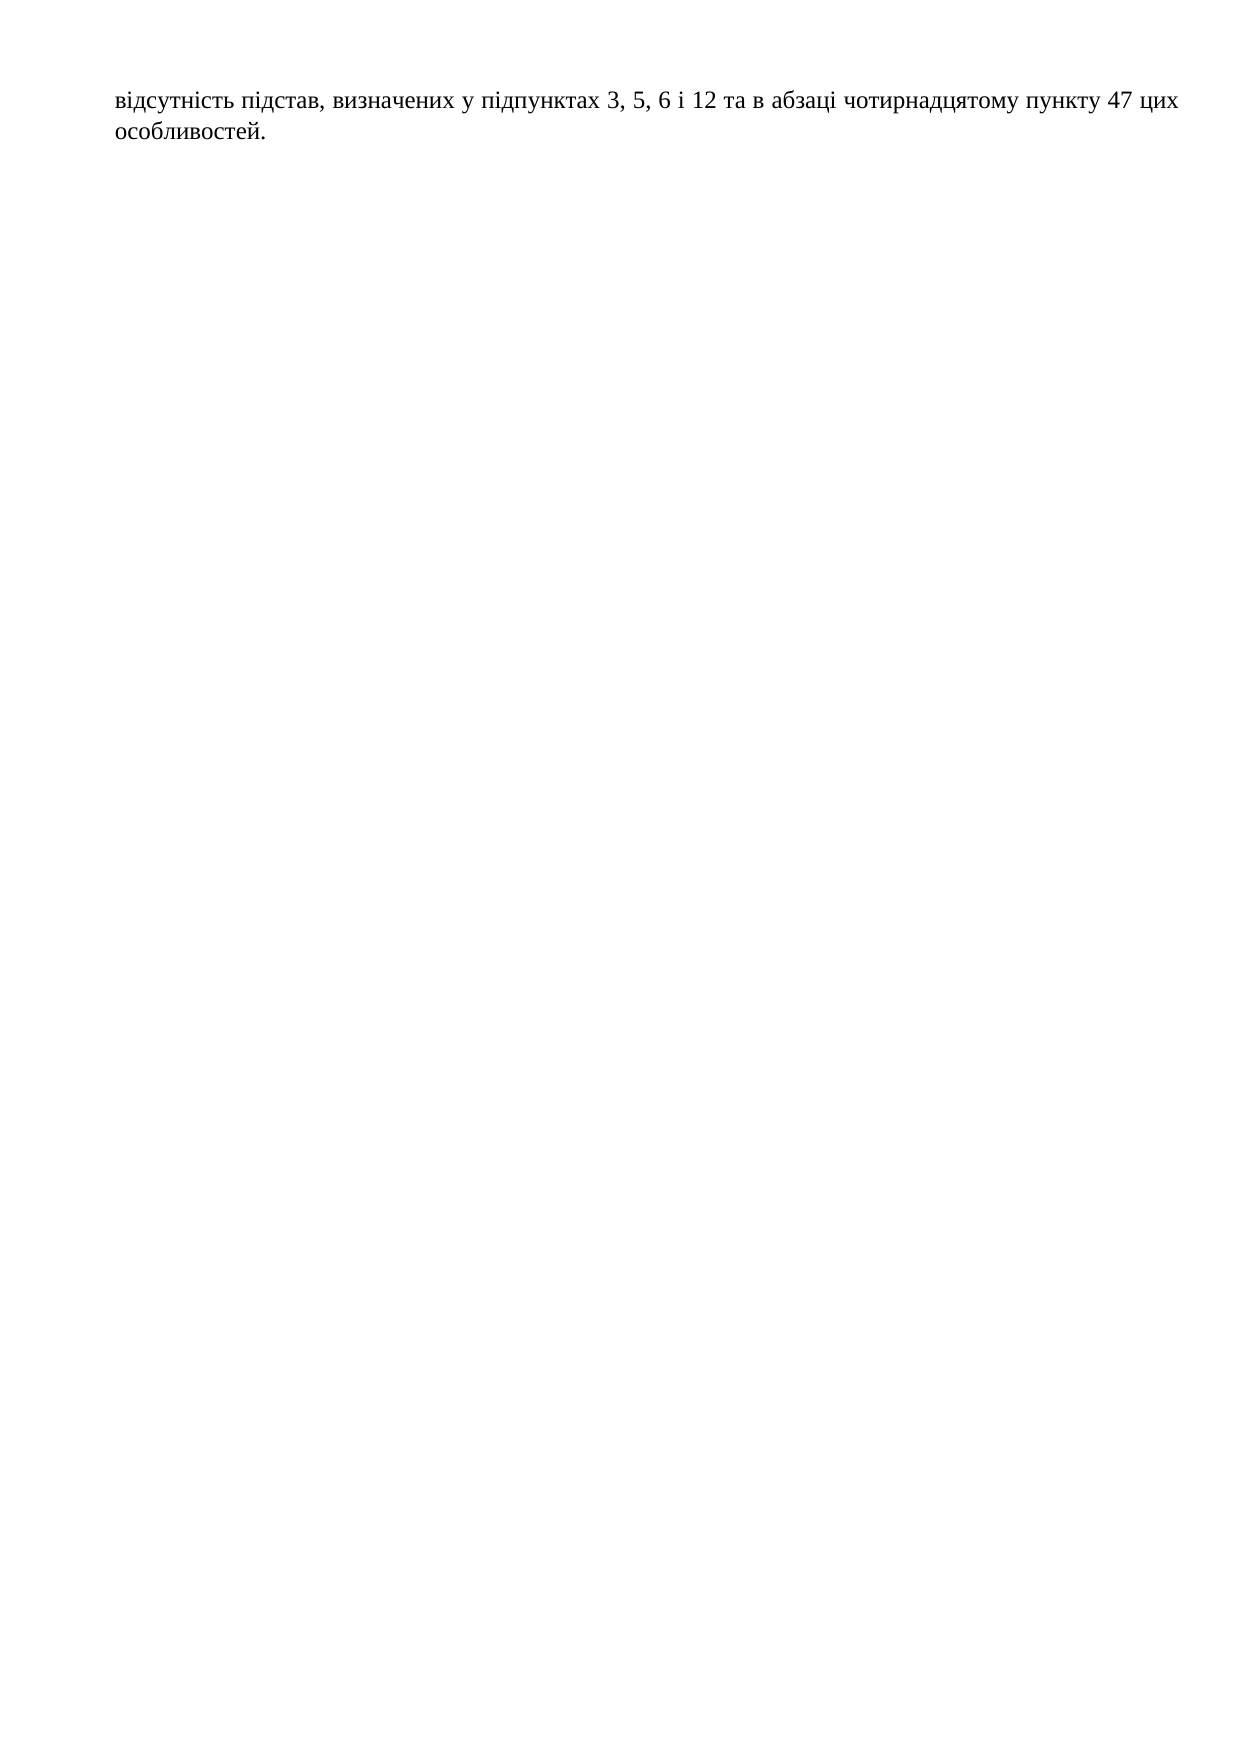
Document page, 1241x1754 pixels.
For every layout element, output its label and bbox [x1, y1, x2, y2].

text [114, 85, 1180, 145]
